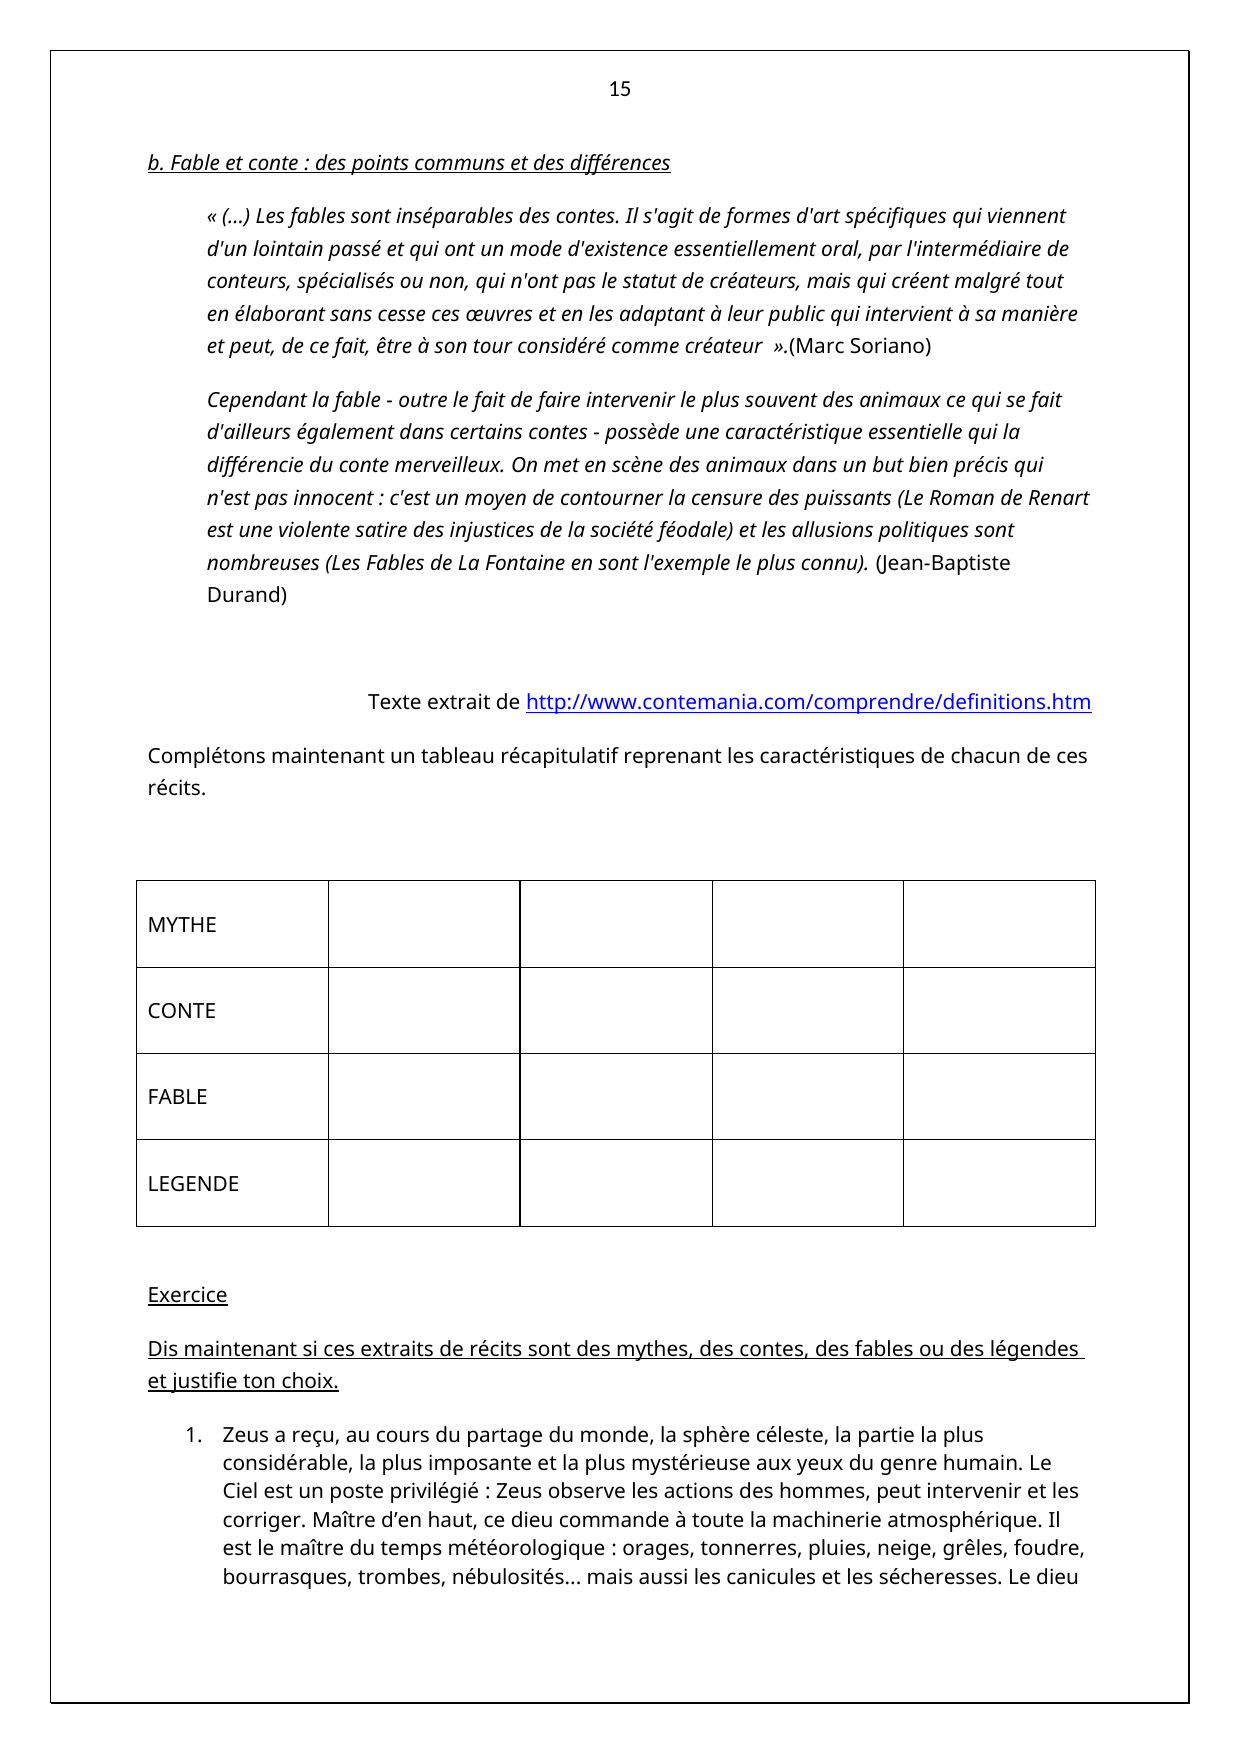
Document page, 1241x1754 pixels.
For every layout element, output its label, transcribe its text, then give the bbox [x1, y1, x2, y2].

table_header [904, 881, 1095, 967]
table_cell [521, 1054, 712, 1139]
text Cependant la fable - outre le fait de faire intervenir le plus souvent des animaux ce qui se fait d'ailleurs également dans certains contes - possède une caractéristique essentielle qui la différencie du conte merveilleux. On met en scène des animaux dans un but bien précis qui n'est pas innocent : c'est un moyen de contourner la censure des puissants (Le Roman de Renart est une violente satire des injustices de la société féodale) et les allusions politiques sont nombreuses (Les Fables de La Fontaine en sont l'exemple le plus connu). (Jean-Baptiste Durand) [207, 385, 1092, 609]
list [185, 1420, 1092, 1590]
table_cell [713, 968, 903, 1053]
table_cell [904, 968, 1095, 1053]
table_cell LEGENDE [137, 1140, 328, 1226]
table_cell CONTE [137, 968, 328, 1053]
table_cell [329, 1054, 519, 1139]
table_cell [329, 1140, 519, 1226]
table_cell [904, 1054, 1095, 1139]
table_cell [904, 1140, 1095, 1226]
table_header [521, 881, 712, 967]
text b. Fable et conte : des points communs et des différences [147, 148, 1092, 176]
table_header [713, 881, 903, 967]
table_cell [521, 1140, 712, 1226]
text Texte extrait de http://www.contemania.com/comprendre/definitions.htm [207, 687, 1092, 716]
text « (…) Les fables sont inséparables des contes. Il s'agit de formes d'art spécifiques qui viennent d'un lointain passé et qui ont un mode d'existence essentiellement oral, par l'intermédiaire de conteurs, spécialisés ou non, qui n'ont pas le statut de créateurs, mais qui créent malgré tout en élaborant sans cesse ces œuvres et en les adaptant à leur public qui intervient à sa manière et peut, de ce fait, être à son tour considéré comme créateur ».(Marc Soriano) [207, 201, 1092, 360]
table_header [329, 881, 519, 967]
text Dis maintenant si ces extraits de récits sont des mythes, des contes, des fables ou des légendes et justifie ton choix. [147, 1334, 1092, 1395]
table_header MYTHE [137, 881, 328, 967]
table_cell [329, 968, 519, 1053]
table_cell [713, 1140, 903, 1226]
table_cell [713, 1054, 903, 1139]
text Exercice [147, 1280, 1092, 1309]
table_cell FABLE [137, 1054, 328, 1139]
text Complétons maintenant un tableau récapitulatif reprenant les caractéristiques de chacun de ces récits. [147, 741, 1092, 802]
table_cell [521, 968, 712, 1053]
